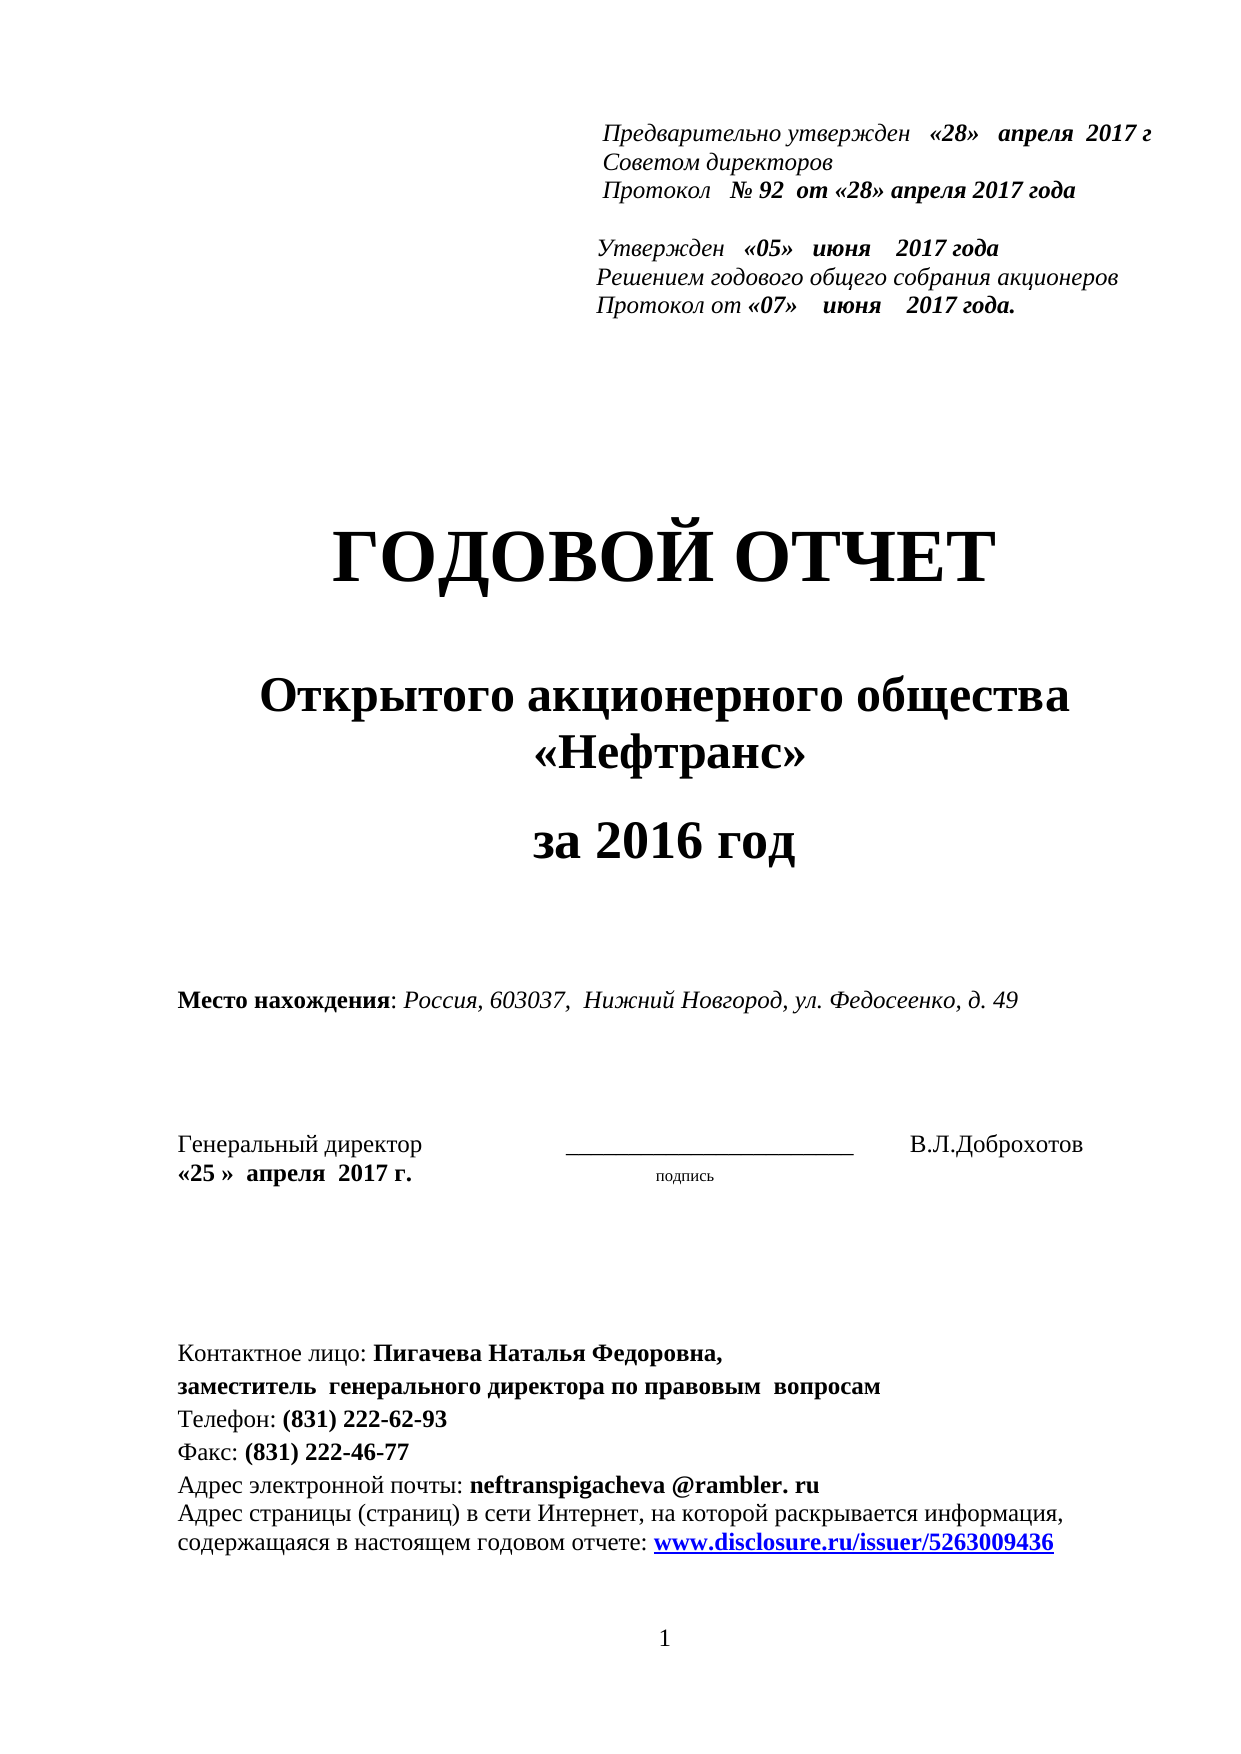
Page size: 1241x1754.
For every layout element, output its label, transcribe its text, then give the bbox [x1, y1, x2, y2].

text Решением годового общего собрания акционеров [552, 262, 1152, 291]
text Адрес электронной почты: neftranspigacheva @rambler. ru [177, 1470, 1152, 1498]
text Генеральный директор _______________________ В.Л.Доброхотов [177, 1129, 1152, 1158]
text Утвержден «05» июня 2017 года [571, 233, 1152, 262]
text Предварительно утвержден «28» апреля 2017 г [177, 118, 1152, 147]
text Советом директоров [571, 147, 1152, 176]
text Открытого акционерного общества [177, 664, 1152, 722]
text ГОДОВОЙ ОТЧЕТ [177, 511, 1152, 597]
text заместитель генерального директора по правовым вопросам [177, 1371, 1152, 1400]
text «Нефтранс» [177, 722, 1152, 779]
text Телефон: (831) 222-62-93 [177, 1404, 1152, 1433]
text Протокол № 92 от «28» апреля 2017 года [515, 176, 1152, 204]
text Факс: (831) 222-46-77 [177, 1437, 1152, 1466]
text Место нахождения: Россия, 603037, Нижний Новгород, ул. Федосеенко, д. 49 [177, 985, 1152, 1014]
text Контактное лицо: Пигачева Наталья Федоровна, [177, 1338, 1152, 1367]
text «25 » апреля 2017 г. подпись [177, 1158, 1152, 1187]
text за 2016 год [177, 808, 1152, 870]
text Протокол от «07» июня 2017 года. [552, 291, 1152, 319]
text Адрес страницы (страниц) в сети Интернет, на которой раскрывается информация, содержащаяся в настоящем годовом отчете: www.disclosure.ru/issuer/5263009436 [177, 1498, 1152, 1556]
